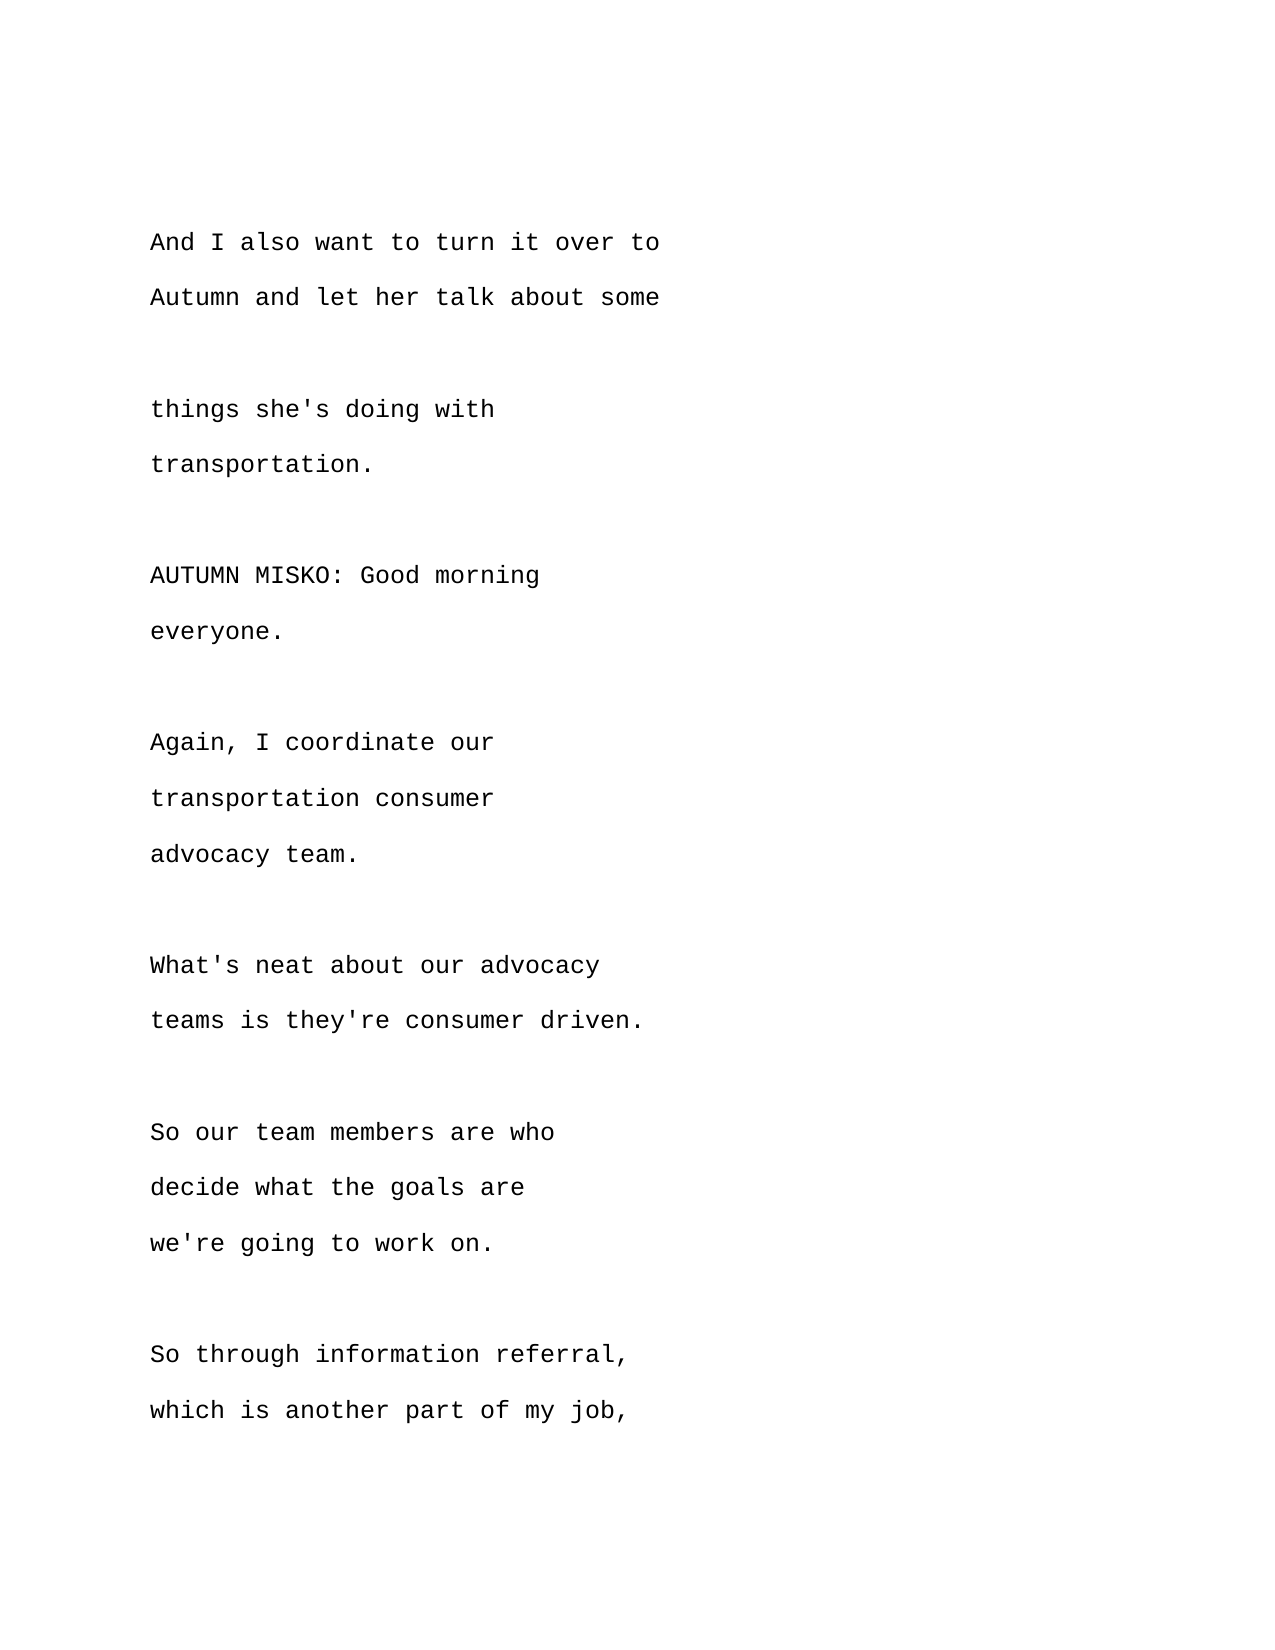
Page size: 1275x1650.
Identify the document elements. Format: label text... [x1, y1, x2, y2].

text So through information referral, which is another part of my job, [150, 1318, 671, 1429]
text AUTUMN MISKO: Good morning everyone. [150, 539, 671, 651]
text we're going to work on. [150, 1207, 671, 1262]
text decide what the goals are [150, 1151, 671, 1207]
text advocacy team. [150, 817, 671, 873]
text Again, I coordinate our transportation consumer [150, 706, 671, 817]
text things she's doing with transportation. [150, 372, 671, 484]
text What's neat about our advocacy [150, 929, 671, 984]
text So our team members are who [150, 1096, 671, 1151]
text teams is they're consumer driven. [150, 984, 671, 1040]
text And I also want to turn it over to Autumn and let her talk about some [150, 206, 671, 317]
